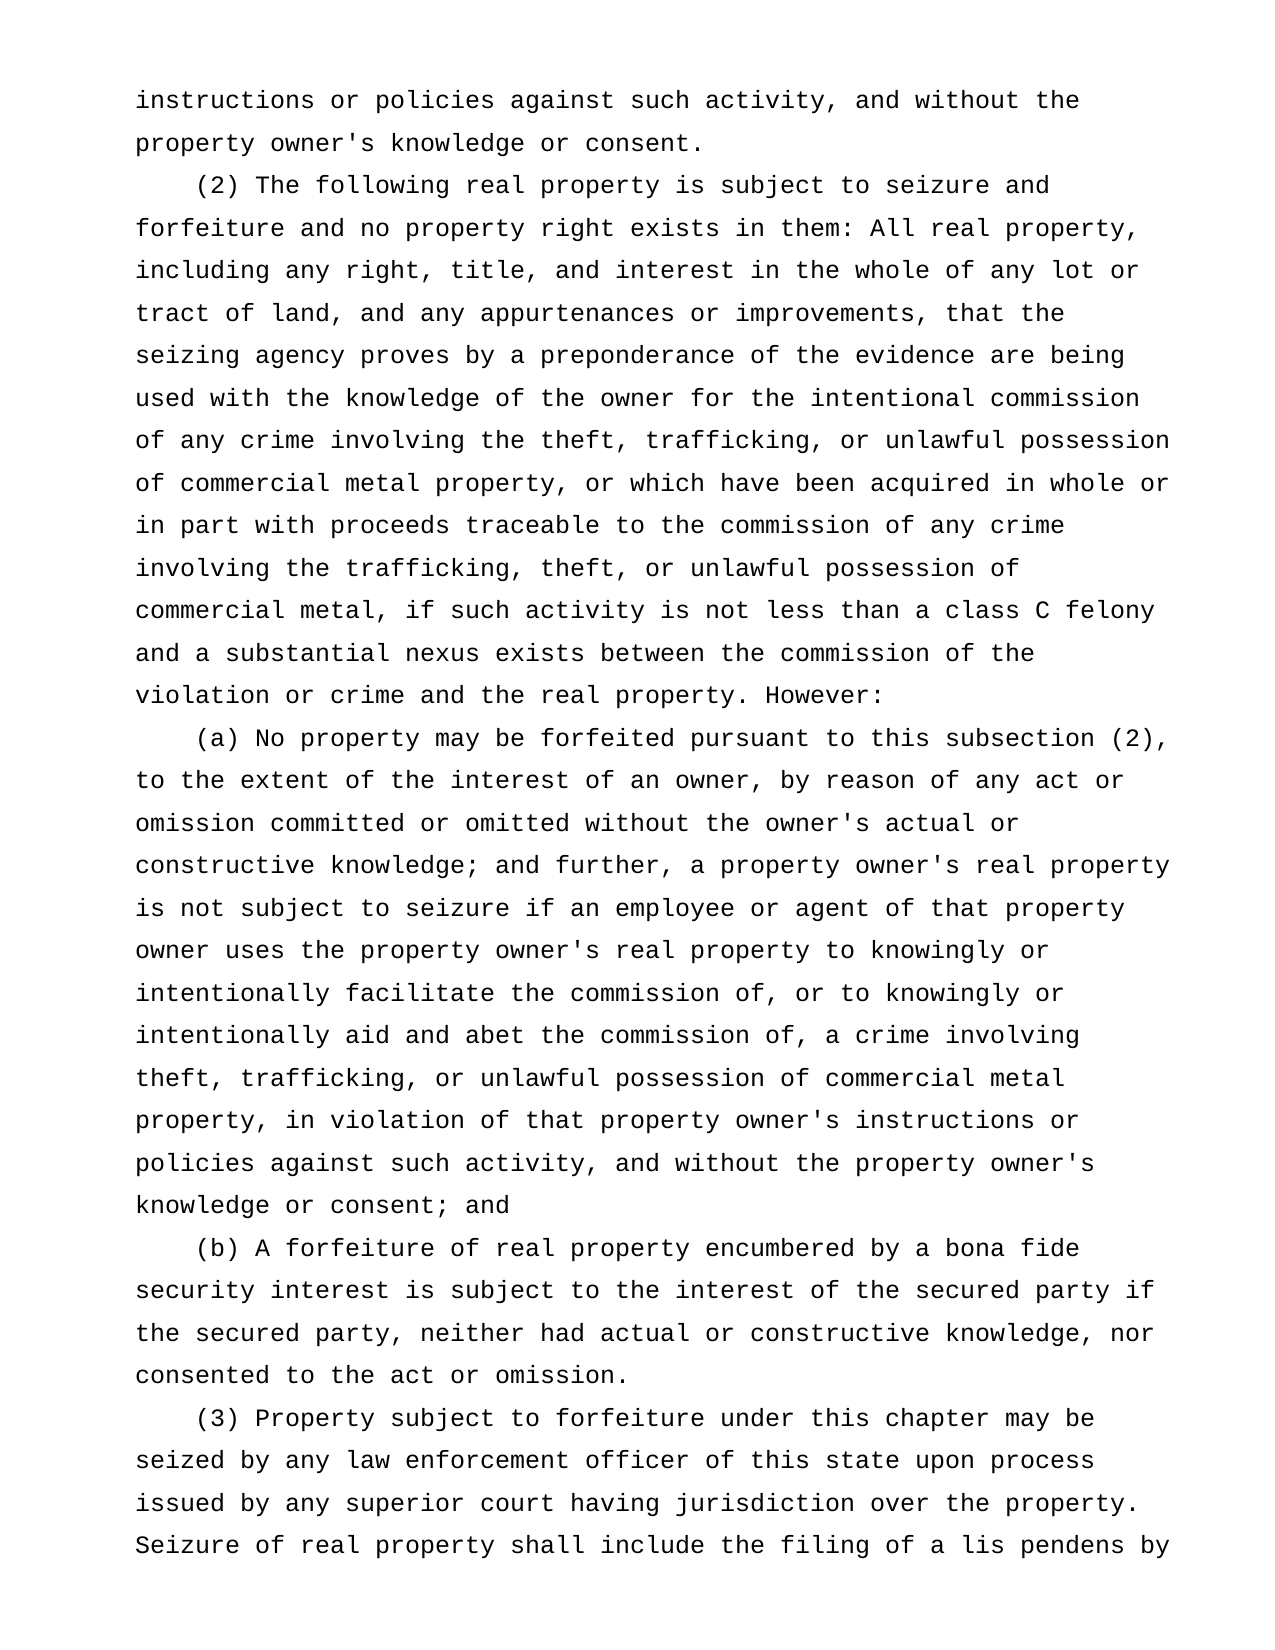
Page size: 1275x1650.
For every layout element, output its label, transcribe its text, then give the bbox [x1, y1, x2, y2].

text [135, 1392, 1170, 1562]
text (2) The following real property is subject to seizure and forfeiture and no property right exists in them: All real property, including any right, title, and interest in the whole of any lot or tract of land, and any appurtenances or improvements, that the seizing agency proves by a preponderance of the evidence are being used with the knowledge of the owner for the intentional commission of any crime involving the theft, trafficking, or unlawful possession of commercial metal property, or which have been acquired in whole or in part with proceeds traceable to the commission of any crime involving the trafficking, theft, or unlawful possession of commercial metal, if such activity is not less than a class C felony and a substantial nexus exists between the commission of the violation or crime and the real property. However: [135, 160, 1170, 712]
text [135, 75, 1170, 160]
text (a) No property may be forfeited pursuant to this subsection (2), to the extent of the interest of an owner, by reason of any act or omission committed or omitted without the owner's actual or constructive knowledge; and further, a property owner's real property is not subject to seizure if an employee or agent of that property owner uses the property owner's real property to knowingly or intentionally facilitate the commission of, or to knowingly or intentionally aid and abet the commission of, a crime involving theft, trafficking, or unlawful possession of commercial metal property, in violation of that property owner's instructions or policies against such activity, and without the property owner's knowledge or consent; and [135, 712, 1170, 1222]
text (b) A forfeiture of real property encumbered by a bona fide security interest is subject to the interest of the secured party if the secured party, neither had actual or constructive knowledge, nor consented to the act or omission. [135, 1222, 1170, 1392]
